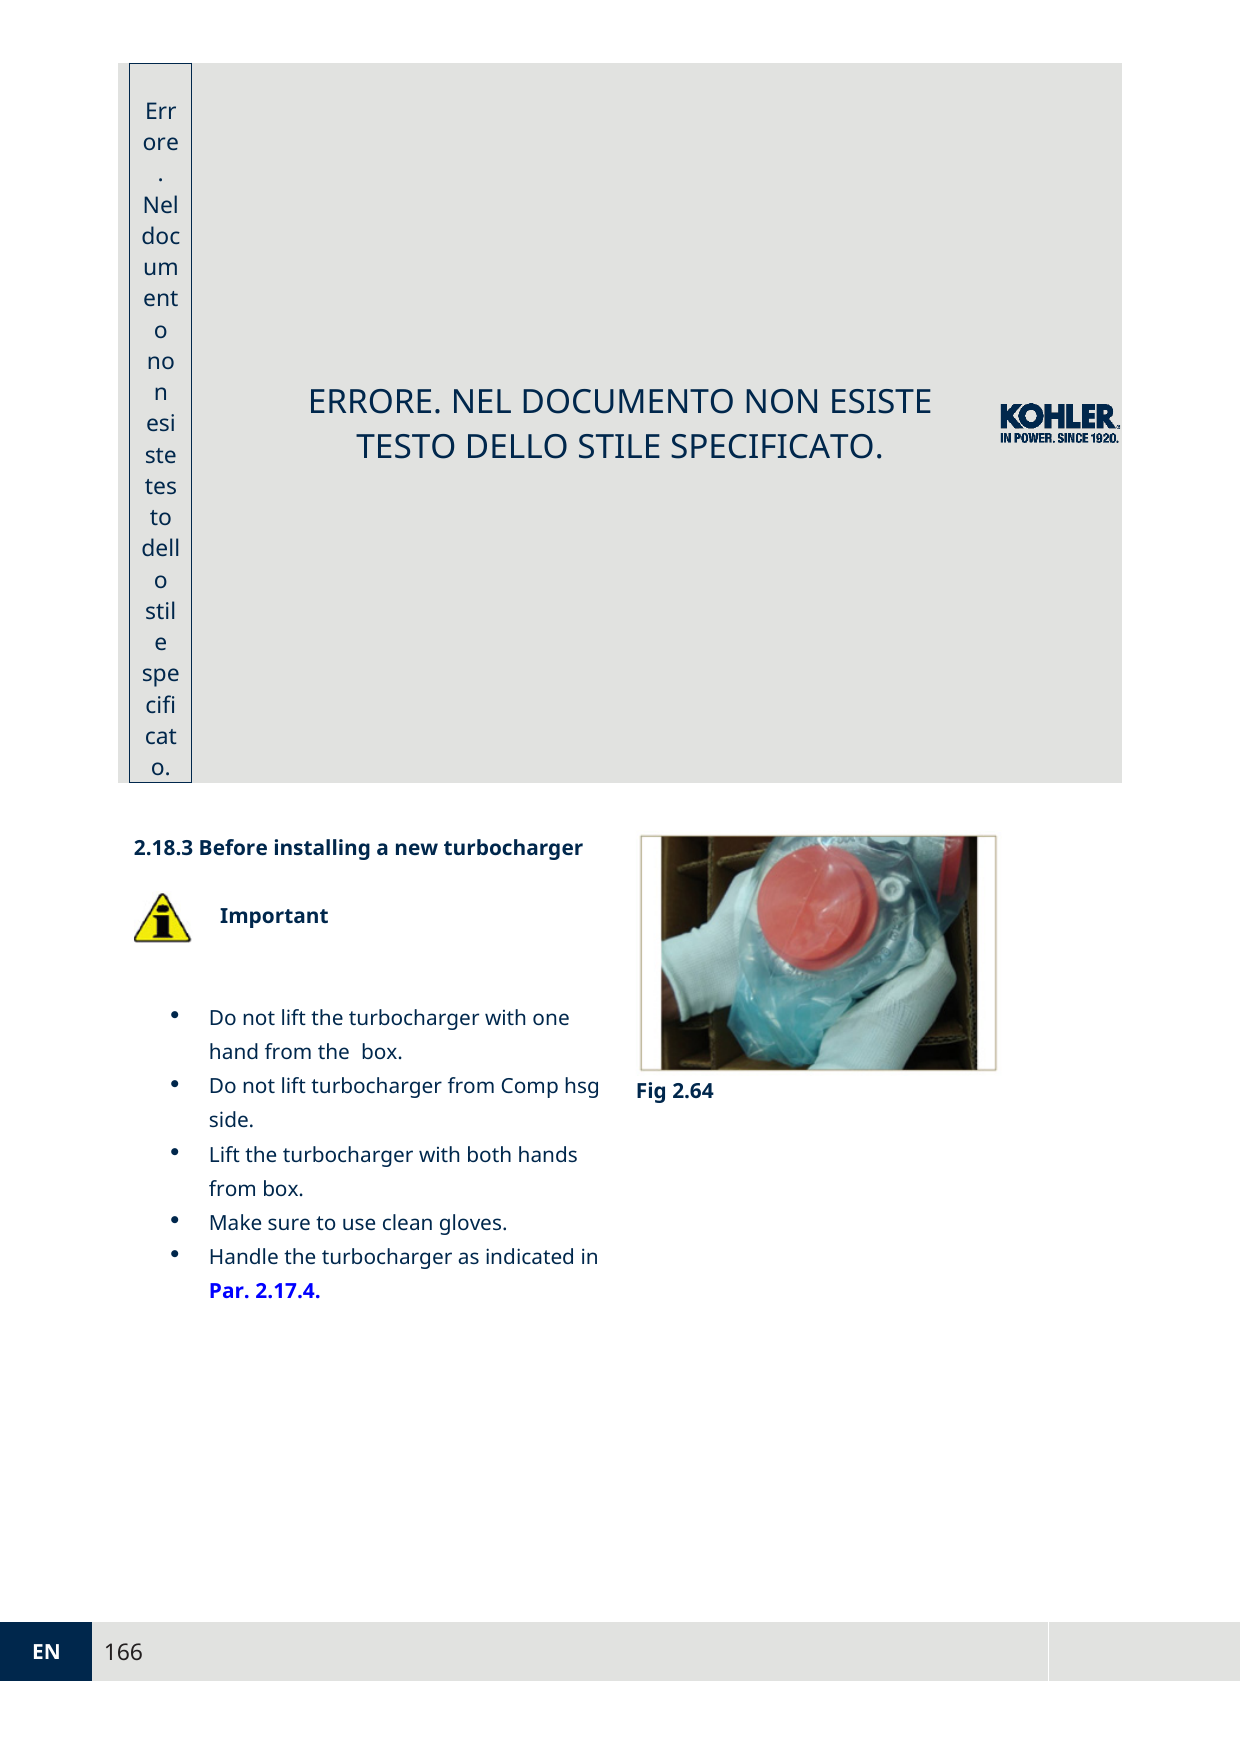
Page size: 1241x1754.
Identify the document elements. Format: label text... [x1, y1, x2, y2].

table_cell Fig 2.64 [620, 815, 1122, 1322]
picture [1000, 403, 1121, 443]
table_cell 2.18.3 Before installing a new turbocharger Important Do not lift the turbocharger with one hand from the box. Do not lift turbocharger from Comp hsg side. Lift the turbocharger with both hands from box. Make sure to use clean gloves. Handle the turbocharger as indicated in Par. 2.17.4. [118, 815, 620, 1322]
picture [133, 891, 193, 943]
picture [635, 830, 1002, 1076]
